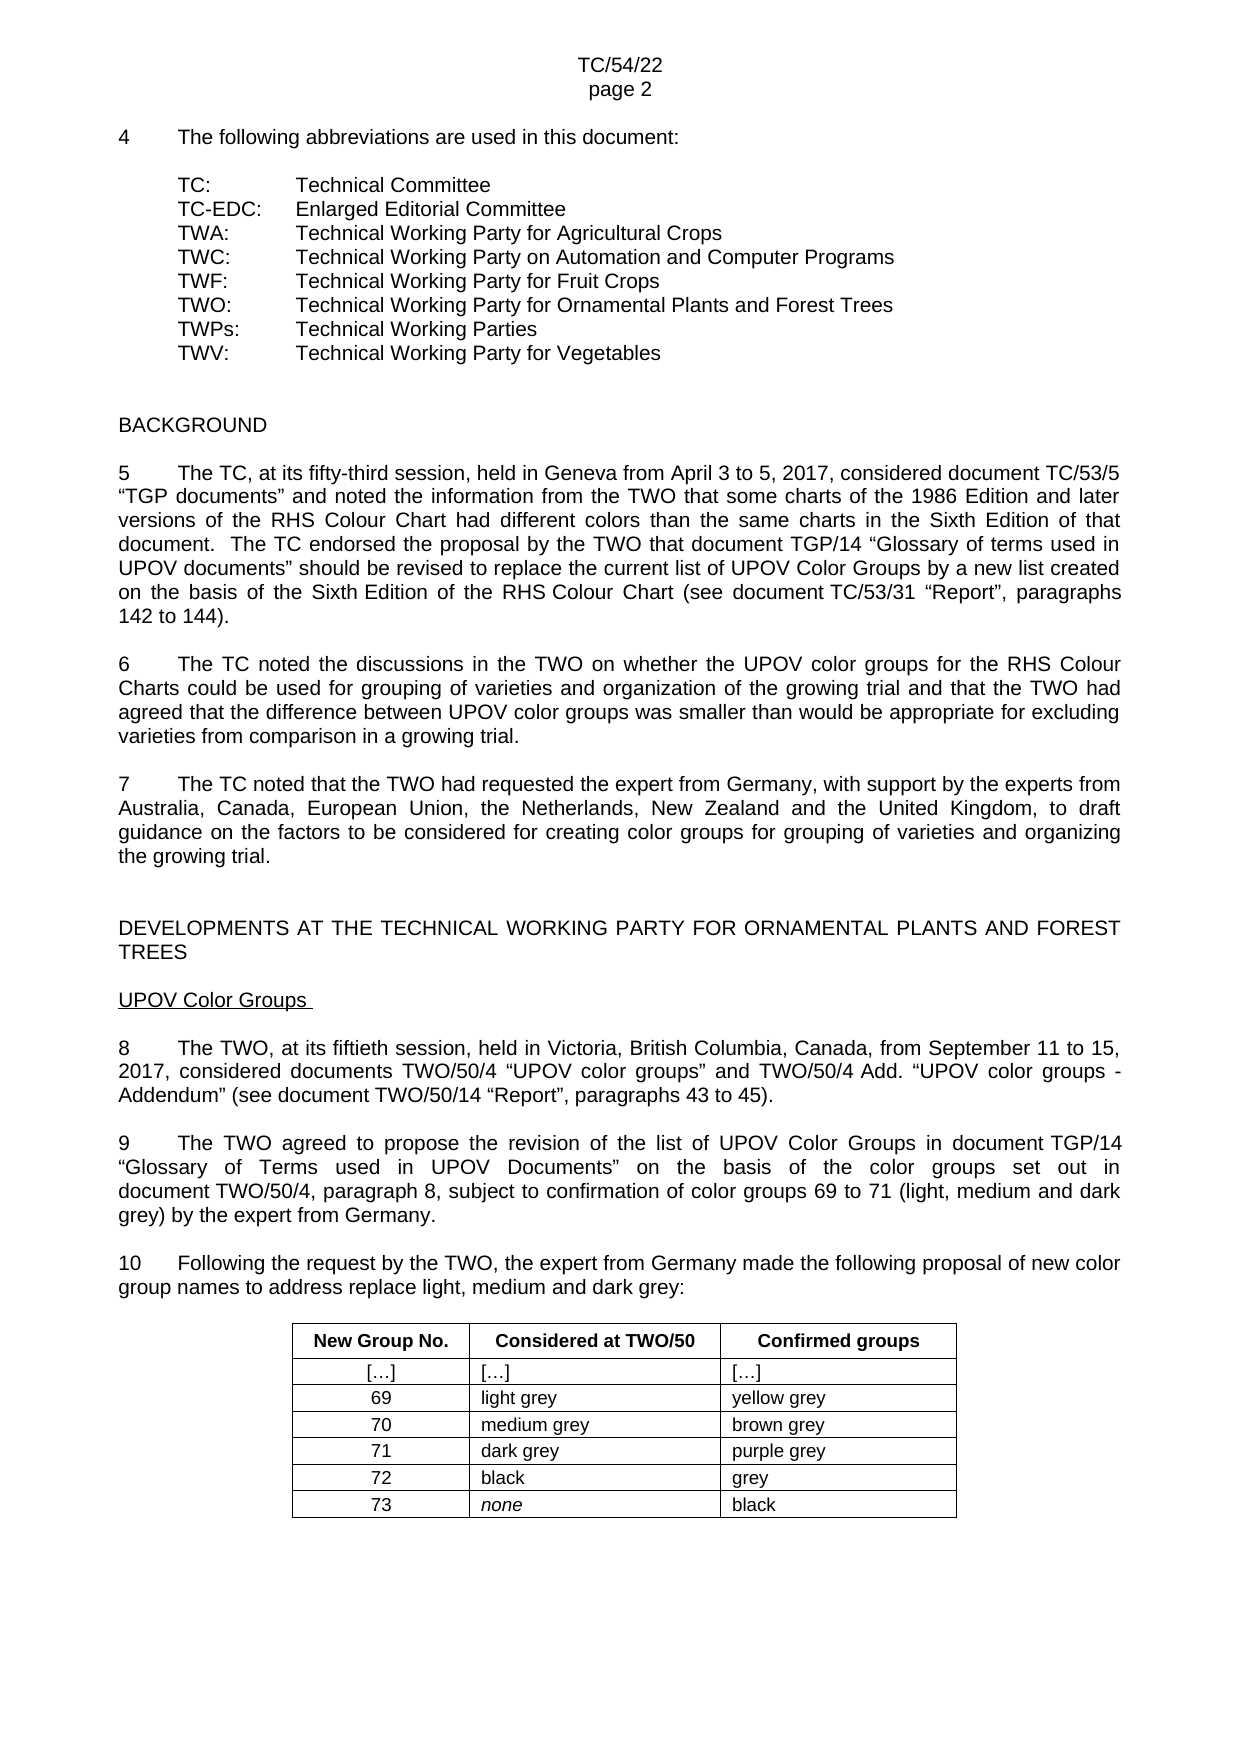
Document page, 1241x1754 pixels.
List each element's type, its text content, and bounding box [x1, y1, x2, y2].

table_cell medium grey [470, 1412, 720, 1437]
table_cell […] [721, 1359, 956, 1384]
text The following abbreviations are used in this document: [118, 125, 1122, 149]
subtitle BACKGROUND [118, 412, 1122, 436]
text TWC: Technical Working Party on Automation and Computer Programs [177, 245, 1122, 269]
table_cell […] [470, 1359, 720, 1384]
text The TC, at its fifty-third session, held in Geneva from April 3 to 5, 2017, considered document TC/53/5 “TGP documents” and noted the information from the TWO that some charts of the 1986 Edition and later versions of the RHS Colour Chart had different colors than the same charts in the Sixth Edition of that document. The TC endorsed the proposal by the TWO that document TGP/14 “Glossary of terms used in UPOV documents” should be revised to replace the current list of UPOV Color Groups by a new list created on the basis of the Sixth Edition of the RHS Colour Chart (see document TC/53/31 “Report”, paragraphs 142 to 144). [118, 460, 1122, 628]
table_cell none [470, 1491, 720, 1517]
table_cell light grey [470, 1385, 720, 1411]
text TWA: Technical Working Party for Agricultural Crops [177, 221, 1122, 245]
table_cell 73 [293, 1491, 469, 1517]
table_cell dark grey [470, 1438, 720, 1464]
text TWF: Technical Working Party for Fruit Crops [177, 269, 1122, 293]
text Following the request by the TWO, the expert from Germany made the following proposal of new color group names to address replace light, medium and dark grey: [118, 1251, 1122, 1299]
text TC: Technical Committee [177, 173, 1122, 197]
table_cell black [721, 1491, 956, 1517]
table_header New Group No. [293, 1324, 469, 1357]
subtitle Developments at the technical working party for ornamental plants and forest trees [118, 916, 1122, 963]
table_cell […] [293, 1359, 469, 1384]
text The TWO agreed to propose the revision of the list of UPOV Color Groups in document TGP/14 “Glossary of Terms used in UPOV Documents” on the basis of the color groups set out in document TWO/50/4, paragraph 8, subject to confirmation of color groups 69 to 71 (light, medium and dark grey) by the expert from Germany. [118, 1131, 1122, 1227]
table_cell grey [721, 1465, 956, 1490]
subtitle UPOV Color Groups [118, 987, 1122, 1011]
text The TWO, at its fiftieth session, held in Victoria, British Columbia, Canada, from September 11 to 15, 2017, considered documents TWO/50/4 “UPOV color groups” and TWO/50/4 Add. “UPOV color groups - Addendum” (see document TWO/50/14 “Report”, paragraphs 43 to 45). [118, 1035, 1122, 1107]
table_cell purple grey [721, 1438, 956, 1464]
text TC-EDC: Enlarged Editorial Committee [177, 197, 1122, 221]
text TWV: Technical Working Party for Vegetables [177, 341, 1122, 364]
table_cell 69 [293, 1385, 469, 1411]
text TWPs: Technical Working Parties [177, 317, 1122, 341]
table_header Confirmed groups [721, 1324, 956, 1357]
table_cell 71 [293, 1438, 469, 1464]
table_header Considered at TWO/50 [470, 1324, 720, 1357]
table_cell 70 [293, 1412, 469, 1437]
text TWO: Technical Working Party for Ornamental Plants and Forest Trees [177, 293, 1122, 317]
table_cell yellow grey [721, 1385, 956, 1411]
table_cell black [470, 1465, 720, 1490]
table_cell brown grey [721, 1412, 956, 1437]
table_cell 72 [293, 1465, 469, 1490]
text The TC noted that the TWO had requested the expert from Germany, with support by the experts from Australia, Canada, European Union, the Netherlands, New Zealand and the United Kingdom, to draft guidance on the factors to be considered for creating color groups for grouping of varieties and organizing the growing trial. [118, 772, 1122, 868]
text The TC noted the discussions in the TWO on whether the UPOV color groups for the RHS Colour Charts could be used for grouping of varieties and organization of the growing trial and that the TWO had agreed that the difference between UPOV color groups was smaller than would be appropriate for excluding varieties from comparison in a growing trial. [118, 652, 1122, 748]
